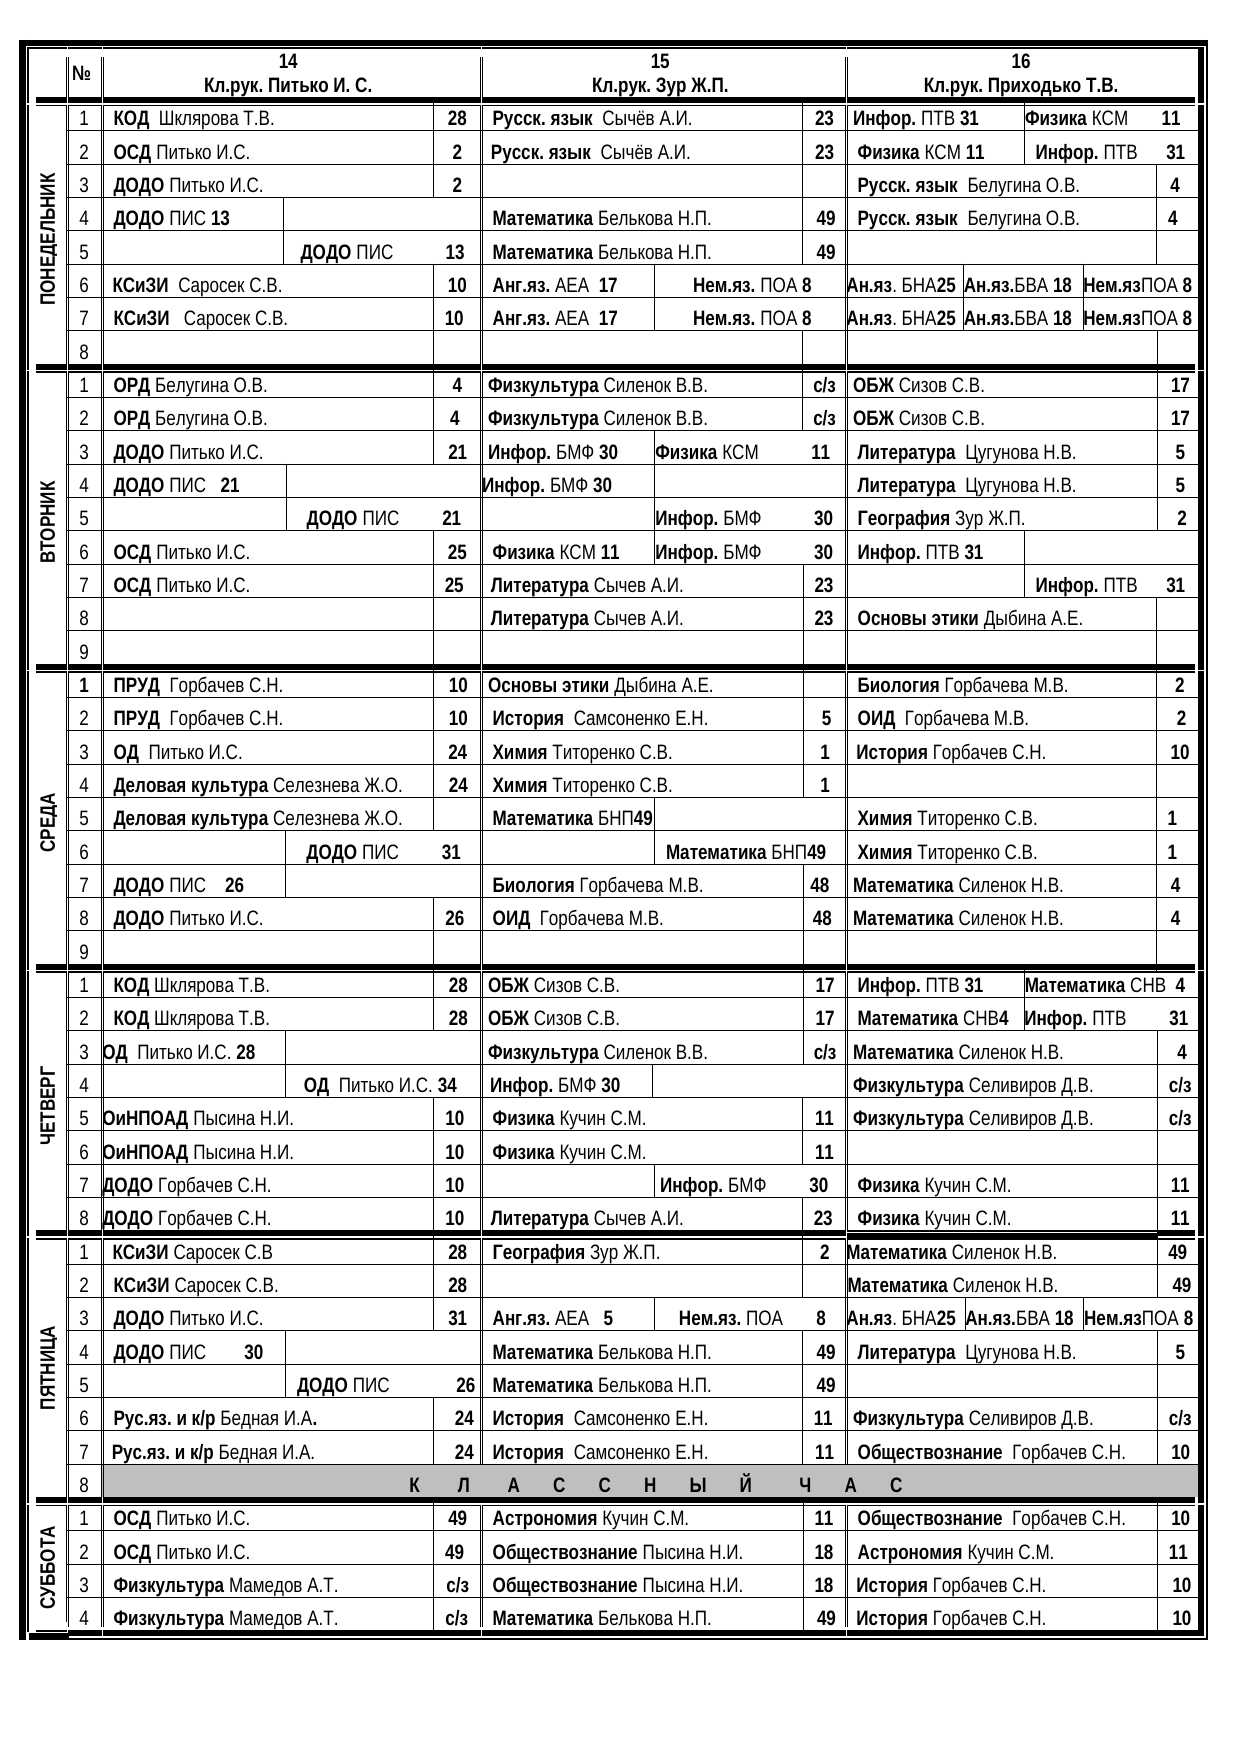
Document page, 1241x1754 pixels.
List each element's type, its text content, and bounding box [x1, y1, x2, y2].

table_cell [483, 1165, 654, 1197]
table_cell 8 [69, 898, 101, 930]
table_cell 1 [1157, 831, 1198, 863]
table_cell 2 [434, 131, 480, 163]
table_cell Нем.язПОА 8 [1084, 265, 1198, 297]
table_cell Ан.яз. БНА25 [848, 298, 963, 330]
table_cell Физика Кучин С.М. [483, 1098, 802, 1130]
table_cell 28 [434, 1240, 480, 1263]
table_cell 49 [803, 1331, 845, 1363]
table_cell Литература Сычев А.И. [483, 1198, 802, 1230]
table_cell [104, 1365, 285, 1397]
table_cell 8 [69, 331, 101, 363]
table_cell с/з [1158, 1398, 1198, 1430]
table_cell ДОДО ПИС 13 [284, 231, 480, 263]
table_cell Литература Цугунова Н.В. [848, 465, 1157, 497]
table_cell [1157, 765, 1198, 797]
table_cell 49 [803, 1365, 845, 1397]
table_cell Астрономия Кучин С.М. [483, 1506, 803, 1530]
table_cell ОСД Питько И.С. [104, 565, 433, 597]
table_cell Русск. язык Сычёв А.И. [483, 131, 802, 163]
table_cell [803, 165, 845, 197]
table_cell 28 [434, 106, 480, 130]
table_cell 3 [69, 165, 101, 197]
table_cell Деловая культура Селезнева Ж.О. [104, 765, 433, 797]
table_cell Анг.яз. АЕА 17 [483, 298, 654, 330]
table_cell [1157, 231, 1198, 263]
table_cell с/з [803, 398, 845, 430]
table_cell Физкультура Силенок В.В. [483, 373, 802, 397]
table_cell Биология Горбачева М.В. [848, 673, 1156, 697]
table_cell Физика Кучин С.М. [848, 1165, 1157, 1197]
table_cell 7 [69, 1431, 101, 1463]
table_cell [655, 798, 845, 830]
table_cell 2 [1158, 498, 1198, 530]
table_cell ОИД Горбачева М.В. [483, 898, 803, 930]
table_cell Математика БНП49 [655, 831, 845, 863]
table_cell 49 [434, 1506, 480, 1530]
table_cell 6 [69, 265, 101, 297]
table_cell 2 [69, 1531, 101, 1563]
table_cell 10 [434, 698, 480, 730]
table_cell ДОДО Горбачев С.Н. [104, 1165, 433, 1197]
table_cell 31 [434, 1298, 480, 1330]
table_cell ОБЖ Сизов С.В. [848, 398, 1157, 430]
table_cell 24 [434, 731, 480, 763]
table_cell 11 [803, 1431, 845, 1463]
table_cell СУББОТА [26, 1497, 68, 1630]
table_cell ОД Питько И.С. [104, 731, 433, 763]
table_header 15 Кл.рук. Зур Ж.П. [481, 48, 846, 97]
table_cell ДОДО ПИС 26 [104, 865, 285, 897]
table_cell СРЕДА [26, 664, 68, 963]
table_cell Инфор. БМФ 30 [483, 431, 654, 463]
table_cell 49 [1158, 1265, 1198, 1297]
table_cell 2 [803, 1240, 845, 1263]
table_cell [848, 1131, 1157, 1163]
table_cell 11 [1158, 1165, 1198, 1197]
table_cell Нем.яз. ПОА 8 [655, 1298, 845, 1330]
table_cell 10 [434, 1131, 480, 1163]
table_cell [1158, 331, 1198, 363]
table_cell [483, 331, 802, 363]
table_cell Инфор. БМФ 30 [483, 465, 654, 497]
table_cell 23 [804, 565, 845, 597]
table_cell Литература Сычев А.И. [483, 598, 803, 630]
table_cell Инфор. ПТВ 31 [848, 531, 1024, 563]
table_cell 4 [1157, 898, 1198, 930]
table_cell 3 [69, 1031, 101, 1063]
table_cell Нем.яз. ПОА 8 [655, 265, 845, 297]
table_cell 24 [434, 765, 480, 797]
table_cell 18 [804, 1565, 845, 1597]
table_cell 11 [803, 1098, 845, 1130]
table_cell [434, 931, 480, 963]
table_cell 28 [434, 1265, 480, 1297]
table_cell [483, 1265, 802, 1297]
table_cell 1 [804, 765, 845, 797]
table_cell Ан.яз.БВА 18 [966, 1298, 1083, 1330]
table_cell [104, 631, 433, 663]
table_cell ОСД Питько И.С. [104, 1531, 433, 1563]
table_cell 49 [1158, 1230, 1203, 1263]
table_cell Литература Цугунова Н.В. [848, 1331, 1157, 1363]
table_cell 2 [69, 398, 101, 430]
table_cell Русск. язык Белугина О.В. [848, 198, 1156, 230]
table_cell 48 [804, 865, 845, 897]
table_cell 7 [69, 865, 101, 897]
table_cell 8 [69, 598, 101, 630]
table_cell 4 [434, 373, 480, 397]
table_cell [104, 498, 286, 530]
table_cell 2 [69, 698, 101, 730]
table_cell 5 [69, 231, 101, 263]
table_cell с/з [803, 373, 845, 397]
table_cell 4 [69, 1065, 101, 1097]
table_cell 1 [69, 673, 101, 697]
table_cell Математика БНП49 [483, 798, 654, 830]
table_cell [1157, 598, 1198, 630]
table_cell ДОДО Питько И.С. [104, 1298, 433, 1330]
table_cell 4 [69, 765, 101, 797]
table_cell [434, 798, 480, 830]
table_cell 2 [69, 131, 101, 163]
table_cell Инфор. ПТВ 31 [1025, 131, 1198, 163]
table_cell 5 [69, 1365, 101, 1397]
table_cell ДОДО Питько И.С. [104, 431, 433, 463]
table_cell Физика Кучин С.М. [848, 1198, 1157, 1230]
table_cell 48 [804, 898, 845, 930]
table_cell Математика СНВ 4 [1025, 964, 1203, 997]
table_cell 25 [434, 531, 480, 563]
table_cell [483, 165, 802, 197]
table_cell 23 [804, 598, 845, 630]
table_header 14 Кл.рук. Питько И. С. [102, 48, 481, 97]
table_cell [434, 331, 480, 363]
table_cell [1025, 531, 1198, 563]
table_cell Инфор. ПТВ 31 [848, 106, 1024, 130]
table_cell Нем.яз. ПОА 8 [655, 298, 845, 330]
table_cell 5 [1158, 465, 1198, 497]
table_cell 2 [69, 1265, 101, 1297]
table_cell КСиЗИ Саросек С.В. [104, 265, 433, 297]
table_cell 10 [434, 1098, 480, 1130]
table_cell Нем.язПОА 8 [1084, 298, 1198, 330]
table_cell 11 [803, 1398, 845, 1430]
table_cell [804, 931, 845, 963]
table_cell ОСД Питько И.С. [104, 1506, 433, 1530]
table_cell Математика Силенок Н.В. [848, 1031, 1157, 1063]
table_cell Анг.яз. АЕА 17 [483, 265, 654, 297]
table_cell 10 [434, 1198, 480, 1230]
table_cell [104, 331, 433, 363]
table_cell ДОДО ПИС 30 [104, 1331, 285, 1363]
table_cell 1 [69, 373, 101, 397]
table_cell [655, 465, 845, 497]
table_cell История Горбачев С.Н. [846, 1598, 1157, 1630]
table_cell [104, 1065, 285, 1097]
table_cell ОИД Горбачева М.В. [848, 698, 1156, 730]
table_cell 2 [1157, 698, 1198, 730]
table_cell 4 [1158, 1031, 1198, 1063]
table_cell КОД Шклярова Т.В. [104, 106, 433, 130]
table_cell Нем.язПОА 8 [1084, 1298, 1198, 1330]
table_cell КСиЗИ Саросек С.В. [104, 1265, 433, 1297]
table_cell Физкультура Селивиров Д.В. [848, 1098, 1157, 1130]
table_cell [104, 931, 433, 963]
table_cell 1 [69, 1240, 101, 1263]
table_header № [68, 49, 102, 97]
table_cell География Зур Ж.П. [483, 1240, 802, 1263]
table_cell 28 [434, 998, 480, 1030]
table_cell [286, 865, 480, 897]
table_cell ОБЖ Сизов С.В. [483, 998, 803, 1030]
table_cell 23 [803, 1198, 845, 1230]
table_cell К Л А С С Н Ы Й Ч А С [104, 1465, 1198, 1497]
table_cell Основы этики Дыбина А.Е. [483, 673, 803, 697]
table_cell Математика Силенок Н.В. [848, 865, 1156, 897]
table_cell Анг.яз. АЕА 5 [483, 1298, 654, 1330]
table_cell [848, 1365, 1157, 1397]
table_cell Рус.яз. и к/р Бедная И.А. [104, 1398, 433, 1430]
table_cell Физкультура Силенок В.В. [483, 1031, 803, 1063]
table_cell ОиНПОАД Пысина Н.И. [104, 1131, 433, 1163]
table_cell 5 [69, 1098, 101, 1130]
table_cell Обществознание Пысина Н.И. [483, 1531, 803, 1563]
table_cell [848, 765, 1156, 797]
table_cell Физкультура Селивиров Д.В. [848, 1065, 1157, 1097]
table_cell [848, 931, 1156, 963]
table_cell 17 [1158, 364, 1203, 397]
table_cell ВТОРНИК [26, 364, 68, 663]
table_cell 5 [1158, 431, 1198, 463]
table_cell Астрономия Кучин С.М. [848, 1531, 1157, 1563]
table_cell 1 [69, 973, 101, 997]
table_cell 1 [69, 106, 101, 130]
table_cell ПРУД Горбачев С.Н. [104, 673, 433, 697]
table_cell 4 [69, 198, 101, 230]
table_cell 10 [1158, 1431, 1198, 1463]
table_cell ОБЖ Сизов С.В. [848, 373, 1157, 397]
table_cell Физика КСМ 11 [848, 131, 1024, 163]
table_cell ДОДО Питько И.С. [104, 165, 433, 197]
table_cell 10 [1158, 1565, 1198, 1597]
table_cell Ан.яз.БВА 18 [964, 298, 1083, 330]
table_cell 9 [69, 931, 101, 963]
table_cell 10 [1158, 1598, 1198, 1630]
table_cell с/з [434, 1598, 481, 1630]
table_cell 4 [1157, 198, 1198, 230]
table_cell 25 [434, 565, 480, 597]
table_cell 2 [69, 998, 101, 1030]
table_cell Основы этики Дыбина А.Е. [848, 598, 1156, 630]
table_cell Обществознание Горбачев С.Н. [848, 1431, 1157, 1463]
table_cell 3 [69, 1565, 101, 1597]
table_cell [286, 1031, 480, 1063]
table_cell [1158, 1365, 1198, 1397]
table_cell [1157, 931, 1198, 963]
table_cell [848, 631, 1156, 663]
table_cell Математика Силенок Н.В. [848, 1240, 1157, 1263]
table_cell КОД Шклярова Т.В. [104, 998, 433, 1030]
table_cell [483, 498, 654, 530]
table_cell Инфор. ПТВ 31 [848, 973, 1024, 997]
table_cell ОД Питько И.С. 34 [286, 1065, 480, 1097]
table_cell Русск. язык Белугина О.В. [848, 165, 1156, 197]
table_cell с/з [1158, 1098, 1198, 1130]
table_cell Физика Кучин С.М. [483, 1131, 802, 1163]
table_cell 23 [803, 106, 845, 130]
table_cell Инфор. БМФ 30 [655, 1165, 845, 1197]
table_cell [803, 331, 845, 363]
table_cell ДОДО ПИС 26 [286, 1365, 480, 1397]
table_cell 11 [804, 1506, 845, 1530]
table_cell ОиНПОАД Пысина Н.И. [104, 1098, 433, 1130]
table_cell ДОДО Питько И.С. [104, 898, 433, 930]
table_cell Математика Силенок Н.В. [848, 1265, 1157, 1297]
table_cell 1 [1157, 798, 1198, 830]
table_cell 17 [804, 998, 845, 1030]
table_cell [1157, 631, 1198, 663]
table_cell Математика Белькова Н.П. [483, 231, 802, 263]
table_cell 3 [69, 1298, 101, 1330]
table_cell География Зур Ж.П. [848, 498, 1157, 530]
table_cell Химия Титоренко С.В. [483, 765, 803, 797]
table_cell 4 [68, 1598, 102, 1630]
table_cell Обществознание Пысина Н.И. [483, 1565, 803, 1597]
table_cell [483, 631, 803, 663]
table_header 16 Кл.рук. Приходько Т.В. [846, 48, 1198, 97]
table_cell [848, 231, 1156, 263]
table_cell 6 [69, 531, 101, 563]
table_cell Физкультура Мамедов А.Т. [104, 1565, 433, 1597]
table_cell 5 [804, 698, 845, 730]
table_cell История Самсоненко Е.Н. [483, 1398, 802, 1430]
table_cell 7 [69, 565, 101, 597]
table_cell Рус.яз. и к/р Бедная И.А. [104, 1431, 433, 1463]
table_cell 26 [434, 898, 480, 930]
table_cell КСиЗИ Саросек С.В [104, 1240, 433, 1263]
table_cell 4 [69, 1331, 101, 1363]
table_cell [804, 631, 845, 663]
table_cell с/з [434, 1565, 480, 1597]
table_cell Физика КСМ 11 [655, 431, 845, 463]
table_cell [653, 1065, 845, 1097]
table_cell 5 [1158, 1331, 1198, 1363]
table_cell ДОДО ПИС 21 [287, 498, 480, 530]
table_cell КСиЗИ Саросек С.В. [104, 298, 433, 330]
table_cell 3 [69, 731, 101, 763]
table_cell Инфор. БМФ 30 [655, 531, 845, 563]
table_cell КОД Шклярова Т.В. [104, 973, 433, 997]
table_cell 49 [804, 1598, 846, 1630]
table_cell ДОДО ПИС 13 [104, 198, 283, 230]
table_cell История Самсоненко Е.Н. [483, 698, 803, 730]
table_cell 11 [1158, 1198, 1198, 1230]
table_cell Литература Цугунова Н.В. [848, 431, 1157, 463]
table_cell 10 [1158, 1497, 1203, 1530]
table_cell 6 [69, 1131, 101, 1163]
table_cell [483, 931, 803, 963]
table_cell Русск. язык Сычёв А.И. [483, 106, 802, 130]
table_cell 11 [1158, 1531, 1198, 1563]
table_cell ОД Питько И.С. 28 [104, 1031, 285, 1063]
table_cell 6 [69, 1398, 101, 1430]
table_cell 2 [1157, 664, 1203, 697]
table_cell 24 [434, 1398, 480, 1430]
table_cell ОРД Белугина О.В. [104, 373, 433, 397]
table_cell 10 [434, 673, 480, 697]
table_cell Математика Силенок Н.В. [848, 898, 1156, 930]
table_cell Математика Белькова Н.П. [483, 1365, 802, 1397]
table_cell [104, 231, 283, 263]
table_cell 17 [804, 973, 845, 997]
table_cell ОРД Белугина О.В. [104, 398, 433, 430]
table_cell Литература Сычев А.И. [483, 565, 803, 597]
table_cell [287, 465, 480, 497]
table_cell 17 [1158, 398, 1198, 430]
table_cell Ан.яз.БВА 18 [964, 265, 1083, 297]
table_cell ПРУД Горбачев С.Н. [104, 698, 433, 730]
table_cell Обществознание Горбачев С.Н. [848, 1506, 1157, 1530]
table_cell Инфор. БМФ 30 [655, 498, 845, 530]
table_cell Химия Титоренко С.В. [848, 798, 1156, 830]
table_cell с/з [804, 1031, 845, 1063]
table_cell ОСД Питько И.С. [104, 131, 433, 163]
table_cell 11 [803, 1131, 845, 1163]
table_cell Биология Горбачева М.В. [483, 865, 803, 897]
table_cell ПЯТНИЦА [26, 1230, 68, 1497]
table_cell [286, 1331, 480, 1363]
table_cell [804, 673, 845, 697]
table_cell 7 [69, 298, 101, 330]
table_cell 23 [803, 131, 845, 163]
table_cell Физкультура Селивиров Д.В. [848, 1398, 1157, 1430]
table_cell ДОДО ПИС 21 [104, 465, 286, 497]
table_cell Математика Белькова Н.П. [483, 198, 802, 230]
table_cell 4 [1157, 165, 1198, 197]
table_cell Ан.яз. БНА25 [848, 1298, 965, 1330]
table_cell 2 [434, 165, 480, 197]
table_cell 9 [69, 631, 101, 663]
table_cell 1 [804, 731, 845, 763]
table_cell Физика КСМ 11 [1025, 97, 1203, 130]
table_cell История Горбачев С.Н. [848, 731, 1156, 763]
table_cell 5 [69, 498, 101, 530]
table_cell ОБЖ Сизов С.В. [483, 973, 803, 997]
table_cell Математика СНВ4 [848, 998, 1024, 1030]
table_cell ДОДО Горбачев С.Н. [104, 1198, 433, 1230]
table_cell Инфор. ПТВ 31 [1025, 998, 1198, 1030]
table_cell [848, 331, 1157, 363]
table_cell 4 [1157, 865, 1198, 897]
table_cell Физика КСМ 11 [483, 531, 654, 563]
table_cell 28 [434, 973, 480, 997]
table_cell 6 [69, 831, 101, 863]
table_cell Математика Белькова Н.П. [483, 1331, 802, 1363]
table_cell 10 [434, 1165, 480, 1197]
table_cell 8 [69, 1465, 101, 1497]
table_cell [483, 831, 654, 863]
table_cell 4 [434, 398, 480, 430]
table_cell Химия Титоренко С.В. [483, 731, 803, 763]
table_cell [848, 565, 1024, 597]
table_cell Деловая культура Селезнева Ж.О. [104, 798, 433, 830]
table_cell 21 [434, 431, 480, 463]
table_cell 10 [434, 265, 480, 297]
table_cell ЧЕТВЕРГ [26, 964, 68, 1230]
table_cell ДОДО ПИС 31 [286, 831, 480, 863]
table_cell 10 [434, 298, 480, 330]
table_cell 5 [69, 798, 101, 830]
table_cell ОСД Питько И.С. [104, 531, 433, 563]
table_cell История Самсоненко Е.Н. [483, 1431, 802, 1463]
table_cell [1158, 1131, 1198, 1163]
table_cell 4 [69, 465, 101, 497]
table_cell 10 [1157, 731, 1198, 763]
table_header [26, 46, 68, 97]
table_cell [284, 198, 480, 230]
table_cell 24 [434, 1431, 480, 1463]
table_cell 3 [69, 431, 101, 463]
table_cell с/з [1158, 1065, 1198, 1097]
table_cell Инфор. БМФ 30 [483, 1065, 652, 1097]
table_cell Химия Титоренко С.В. [848, 831, 1156, 863]
table_cell История Горбачев С.Н. [848, 1565, 1157, 1597]
table_cell 49 [803, 198, 845, 230]
table_cell ПОНЕДЕЛЬНИК [26, 97, 68, 363]
table_cell 1 [69, 1506, 101, 1530]
table_cell 8 [69, 1198, 101, 1230]
table_cell 18 [804, 1531, 845, 1563]
table_cell 7 [69, 1165, 101, 1197]
table_cell [434, 631, 480, 663]
table_cell [434, 598, 480, 630]
table_cell Физкультура Мамедов А.Т. [102, 1598, 433, 1630]
table_cell Инфор. ПТВ 31 [1025, 565, 1198, 597]
table_cell 49 [803, 231, 845, 263]
table_cell Математика Белькова Н.П. [481, 1598, 803, 1630]
table_cell Физкультура Силенок В.В. [483, 398, 802, 430]
table_cell 49 [434, 1531, 480, 1563]
table_cell [104, 598, 433, 630]
table_cell [104, 831, 285, 863]
table_cell Ан.яз. БНА25 [848, 265, 963, 297]
table_cell [803, 1265, 845, 1297]
